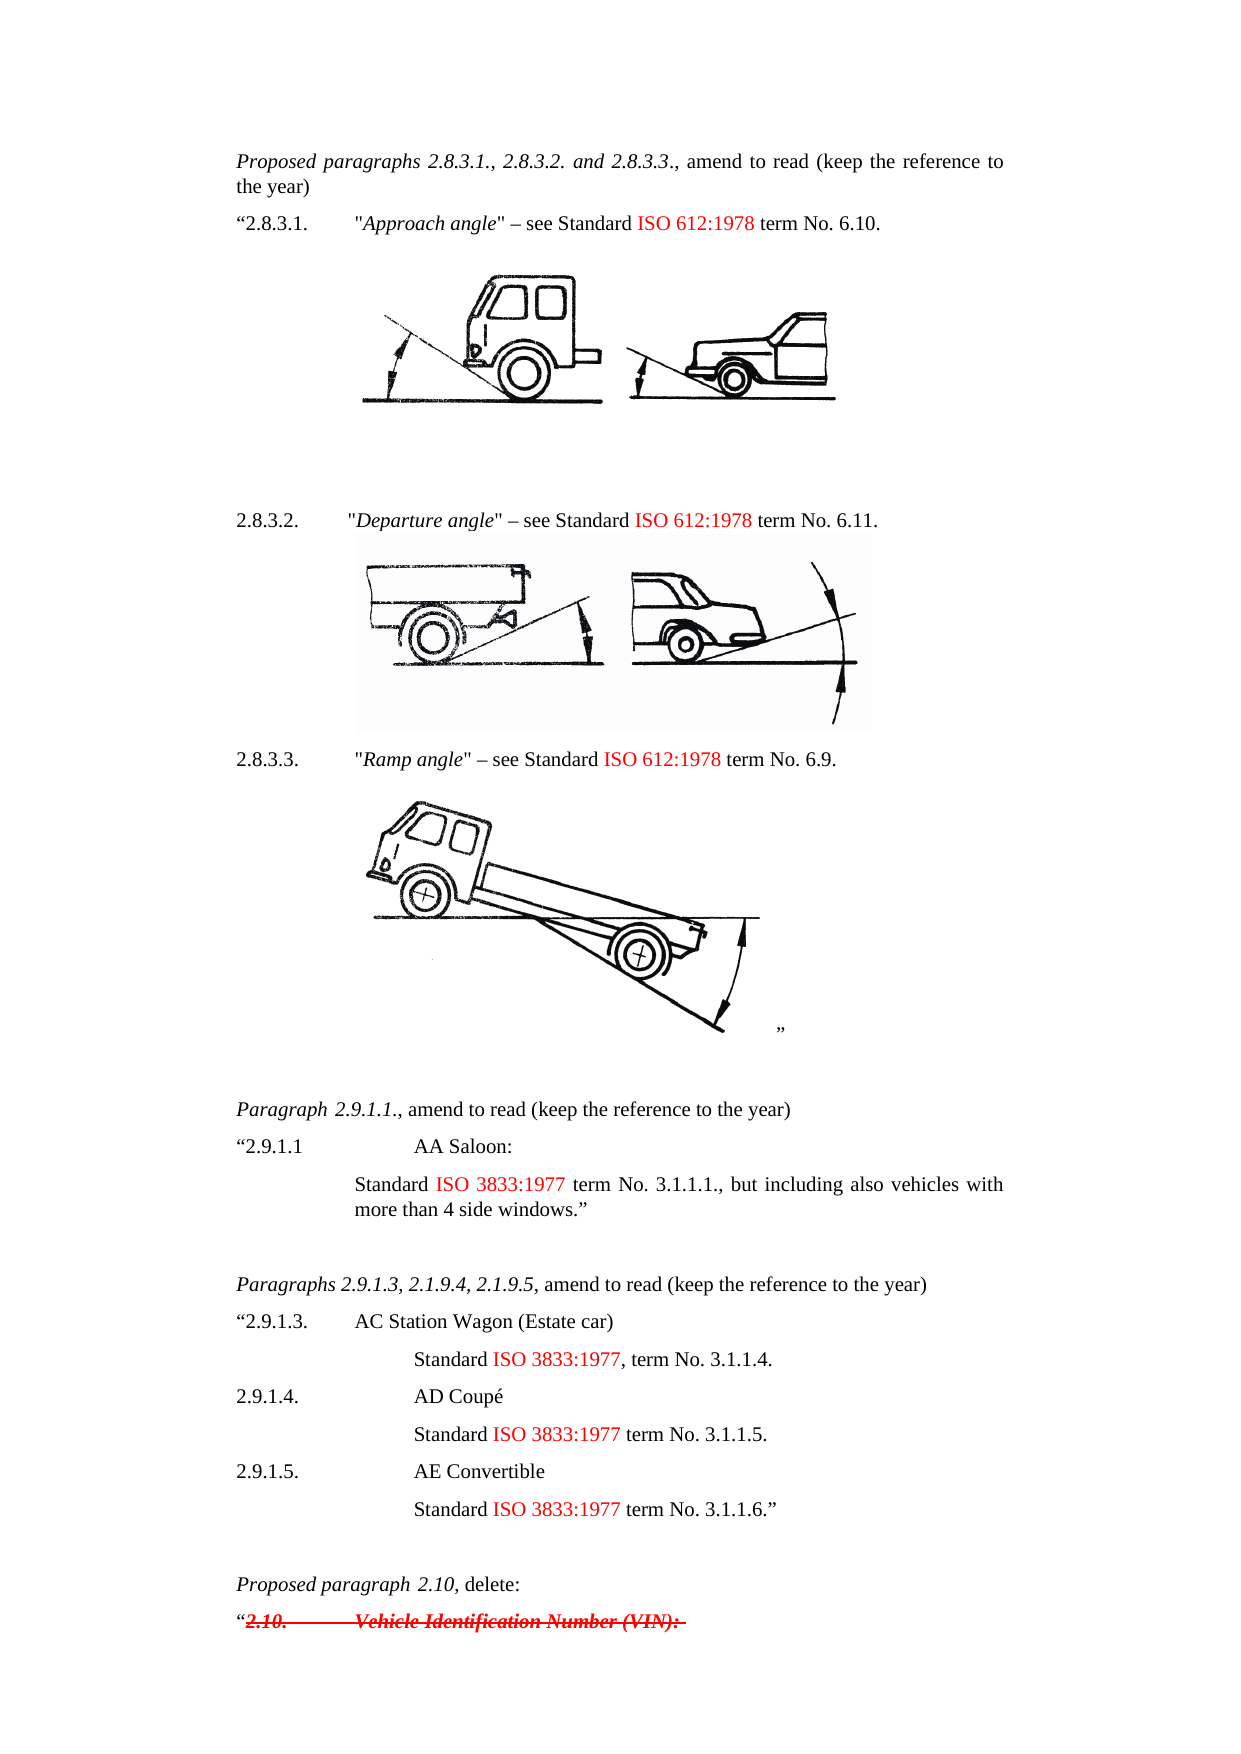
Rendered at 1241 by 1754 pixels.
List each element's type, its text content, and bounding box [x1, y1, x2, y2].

text “2.8.3.1. "Approach angle" – see Standard ISO 612:1978 term No. 6.10. [236, 210, 1004, 235]
text 2.8.3.2. "Departure angle" – see Standard ISO 612:1978 term No. 6.11. [236, 507, 1004, 532]
text “2.9.1.1 AA Saloon: [236, 1133, 1004, 1158]
text Proposed paragraphs 2.8.3.1., 2.8.3.2. and 2.8.3.3., amend to read (keep the reference to the year) [236, 148, 1004, 198]
text Standard ISO 3833:1977 term No. 3.1.1.1., but including also vehicles with more than 4 side windows.” [354, 1171, 1004, 1221]
text Paragraphs 2.9.1.3, 2.1.9.4, 2.1.9.5, amend to read (keep the reference to the year) [236, 1271, 1004, 1296]
picture [354, 783, 776, 1042]
text Standard ISO 3833:1977 term No. 3.1.1.5. [236, 1421, 1004, 1446]
text Standard ISO 3833:1977, term No. 3.1.1.4. [236, 1346, 1004, 1371]
text Standard ISO 3833:1977 term No. 3.1.1.6.” [236, 1496, 1004, 1521]
text “2.10. Vehicle Identification Number (VIN): [236, 1608, 1004, 1633]
text Paragraph 2.9.1.1., amend to read (keep the reference to the year) [236, 1096, 1004, 1121]
text 2.9.1.5. AE Convertible [236, 1458, 1004, 1483]
text “2.9.1.3. AC Station Wagon (Estate car) [236, 1308, 1004, 1333]
text Proposed paragraph 2.10, delete: [236, 1571, 1004, 1596]
text 2.8.3.3. "Ramp angle" – see Standard ISO 612:1978 term No. 6.9. [236, 746, 1004, 771]
picture [354, 247, 845, 420]
text 2.9.1.4. AD Coupé [236, 1383, 1004, 1408]
picture [354, 531, 872, 734]
